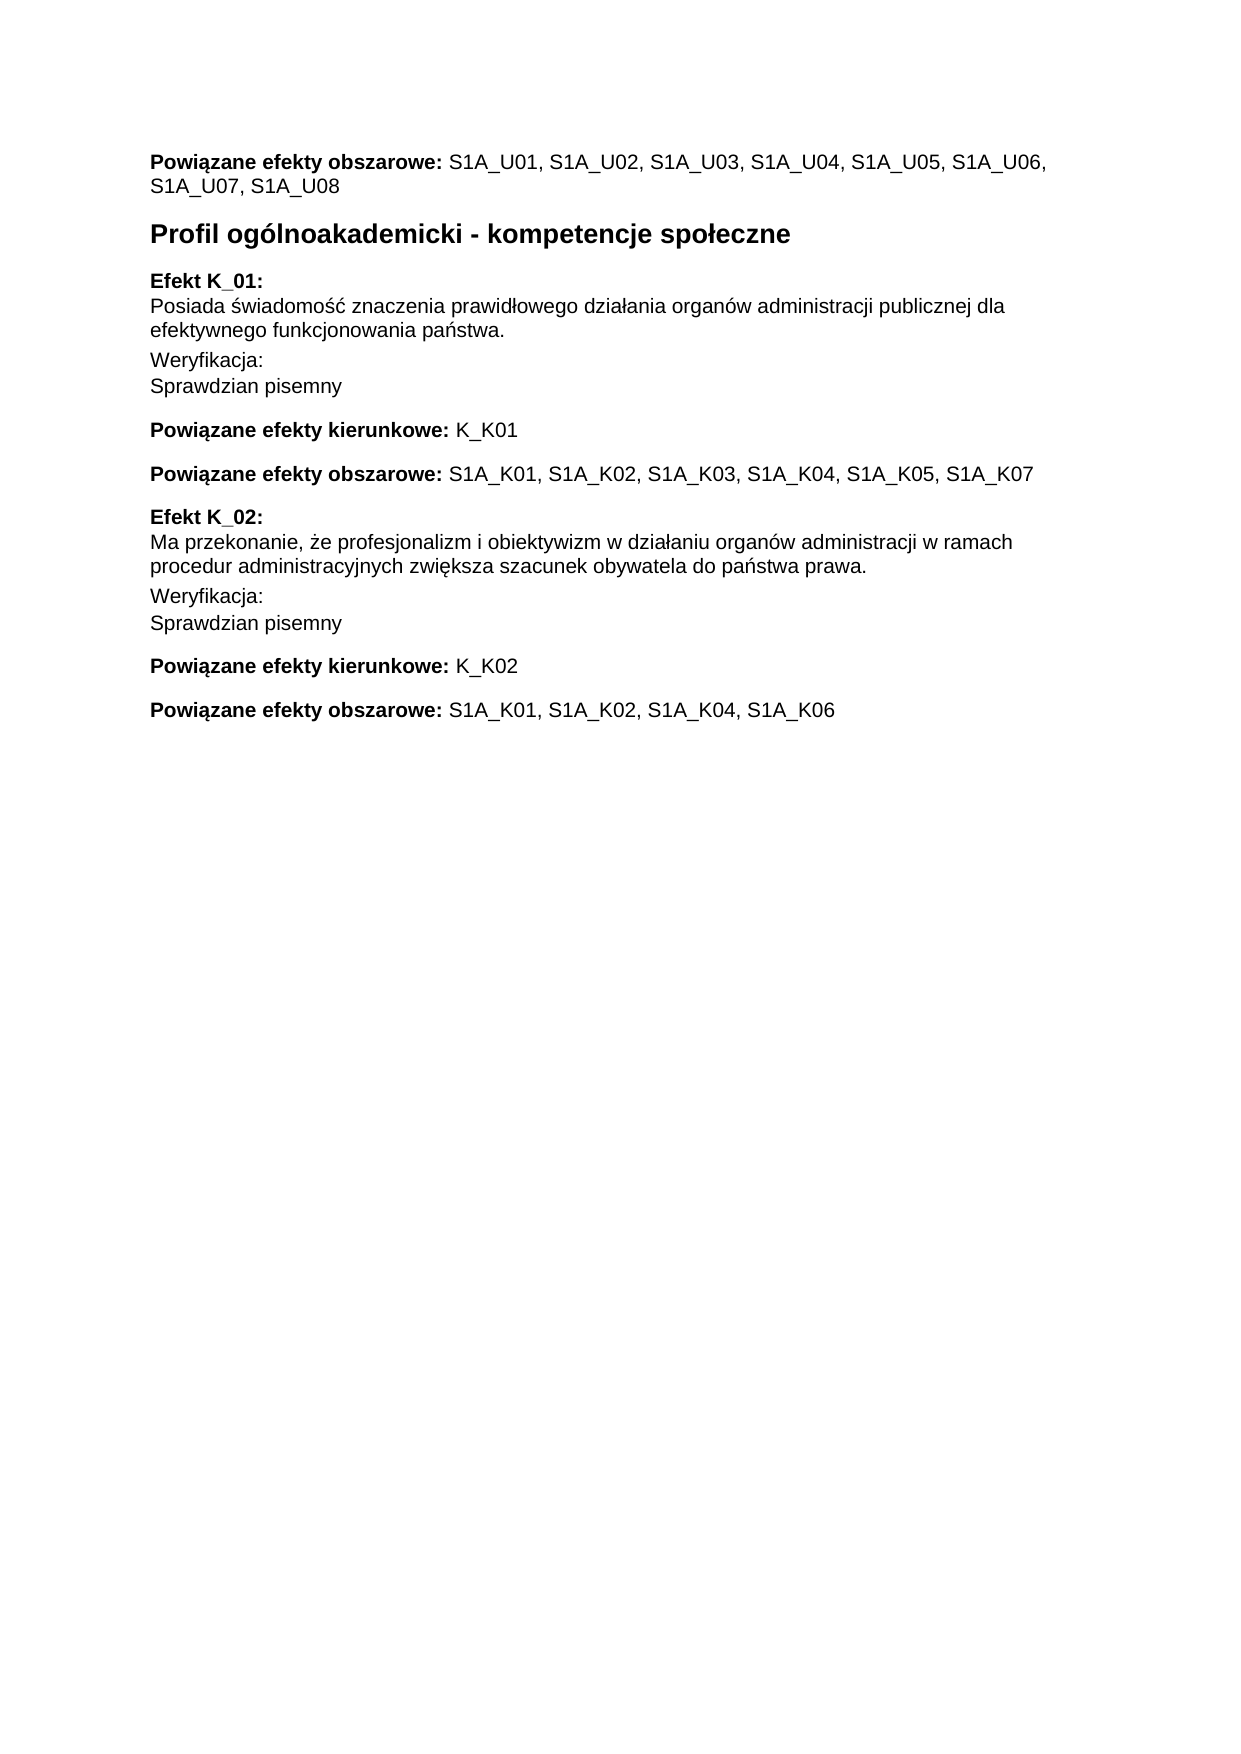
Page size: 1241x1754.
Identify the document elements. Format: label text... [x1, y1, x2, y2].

text Powiązane efekty obszarowe: S1A_K01, S1A_K02, S1A_K04, S1A_K06 [150, 698, 1090, 722]
text Sprawdzian pisemny [150, 610, 1090, 634]
subtitle Profil ogólnoakademicki - kompetencje społeczne [150, 218, 1090, 249]
text Powiązane efekty kierunkowe: K_K01 [150, 418, 1090, 442]
text Weryfikacja: [150, 584, 1090, 608]
text Efekt K_01: [150, 269, 1090, 293]
text Powiązane efekty obszarowe: S1A_K01, S1A_K02, S1A_K03, S1A_K04, S1A_K05, S1A_K07 [150, 461, 1090, 485]
text Weryfikacja: [150, 348, 1090, 372]
text Powiązane efekty obszarowe: S1A_U01, S1A_U02, S1A_U03, S1A_U04, S1A_U05, S1A_U06, S1A_U07, S1A_U08 [150, 150, 1090, 198]
text Sprawdzian pisemny [150, 374, 1090, 398]
text Efekt K_02: [150, 505, 1090, 529]
text Powiązane efekty kierunkowe: K_K02 [150, 654, 1090, 678]
text Ma przekonanie, że profesjonalizm i obiektywizm w działaniu organów administracji w ramach procedur administracyjnych zwiększa szacunek obywatela do państwa prawa. [150, 530, 1090, 578]
text Posiada świadomość znaczenia prawidłowego działania organów administracji publicznej dla efektywnego funkcjonowania państwa. [150, 294, 1090, 342]
